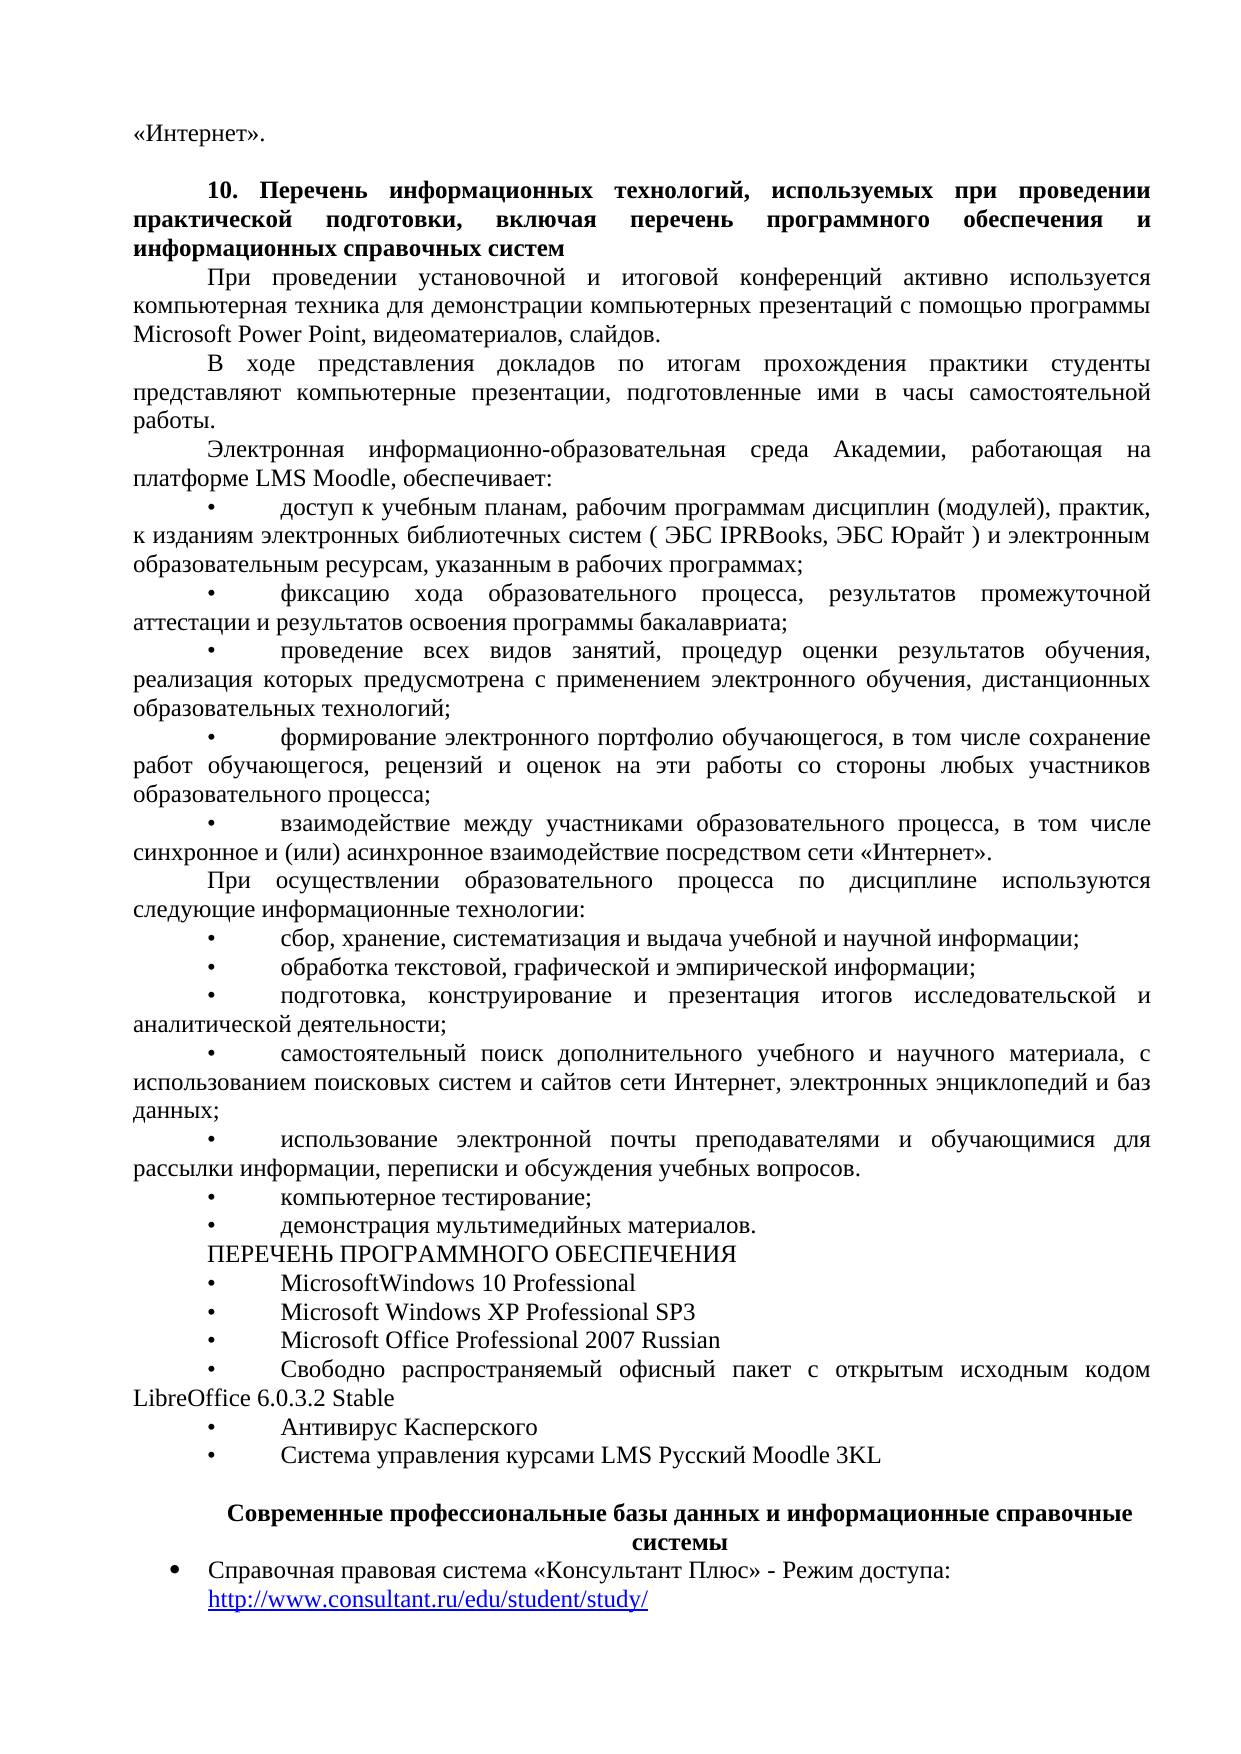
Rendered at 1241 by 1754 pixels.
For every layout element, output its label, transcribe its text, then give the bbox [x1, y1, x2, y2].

text • Антивирус Касперского [133, 1412, 1152, 1441]
text В ходе представления докладов по итогам прохождения практики студенты представляют компьютерные презентации, подготовленные ими в часы самостоятельной работы. [133, 348, 1152, 434]
text Современные профессиональные базы данных и информационные справочные системы [208, 1498, 1152, 1556]
text ПЕРЕЧЕНЬ ПРОГРАММНОГО ОБЕСПЕЧЕНИЯ [133, 1239, 1152, 1268]
text • самостоятельный поиск дополнительного учебного и научного материала, с использованием поисковых систем и сайтов сети Интернет, электронных энциклопедий и баз данных; [133, 1038, 1152, 1124]
list Справочная правовая система «Консультант Плюс» - Режим доступа: http://www.consultant.ru/edu/student/study/ [170, 1556, 1152, 1613]
text • использование электронной почты преподавателями и обучающимися для рассылки информации, переписки и обсуждения учебных вопросов. [133, 1124, 1152, 1182]
text • формирование электронного портфолио обучающегося, в том числе сохранение работ обучающегося, рецензий и оценок на эти работы со стороны любых участников образовательного процесса; [133, 722, 1152, 808]
text • взаимодействие между участниками образовательного процесса, в том числе синхронное и (или) асинхронное взаимодействие посредством сети «Интернет». [133, 808, 1152, 866]
text • Microsoft Office Professional 2007 Russian [133, 1326, 1152, 1354]
text • доступ к учебным планам, рабочим программам дисциплин (модулей), практик, к изданиям электронных библиотечных систем ( ЭБС IPRBooks, ЭБС Юрайт ) и электронным образовательным ресурсам, указанным в рабочих программах; [133, 492, 1152, 578]
text Электронная информационно-образовательная среда Академии, работающая на платформе LMS Moodle, обеспечивает: [133, 434, 1152, 492]
text • проведение всех видов занятий, процедур оценки результатов обучения, реализация которых предусмотрена с применением электронного обучения, дистанционных образовательных технологий; [133, 636, 1152, 722]
text • Cвободно распространяемый офисный пакет с открытым исходным кодом LibreOffice 6.0.3.2 Stable [133, 1354, 1152, 1412]
text • сбор, хранение, систематизация и выдача учебной и научной информации; [133, 923, 1152, 952]
text • демонстрация мультимедийных материалов. [133, 1211, 1152, 1239]
text 10. Перечень информационных технологий, используемых при проведении практической подготовки, включая перечень программного обеспечения и информационных справочных систем [133, 176, 1152, 262]
text При проведении установочной и итоговой конференций активно используется компьютерная техника для демонстрации компьютерных презентаций с помощью программы Microsoft Power Point, видеоматериалов, слайдов. [133, 262, 1152, 348]
text • подготовка, конструирование и презентация итогов исследовательской и аналитической деятельности; [133, 981, 1152, 1038]
text При осуществлении образовательного процесса по дисциплине используются следующие информационные технологии: [133, 866, 1152, 923]
text • фиксацию хода образовательного процесса, результатов промежуточной аттестации и результатов освоения программы бакалавриата; [133, 578, 1152, 636]
text • компьютерное тестирование; [133, 1182, 1152, 1211]
text • Microsoft Windows XP Professional SP3 [133, 1297, 1152, 1326]
text • MicrosoftWindows 10 Professional [133, 1268, 1152, 1297]
text • Cистема управления курсами LMS Русский Moodle 3KL [133, 1441, 1152, 1469]
text • обработка текстовой, графической и эмпирической информации; [133, 952, 1152, 981]
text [133, 118, 1152, 147]
